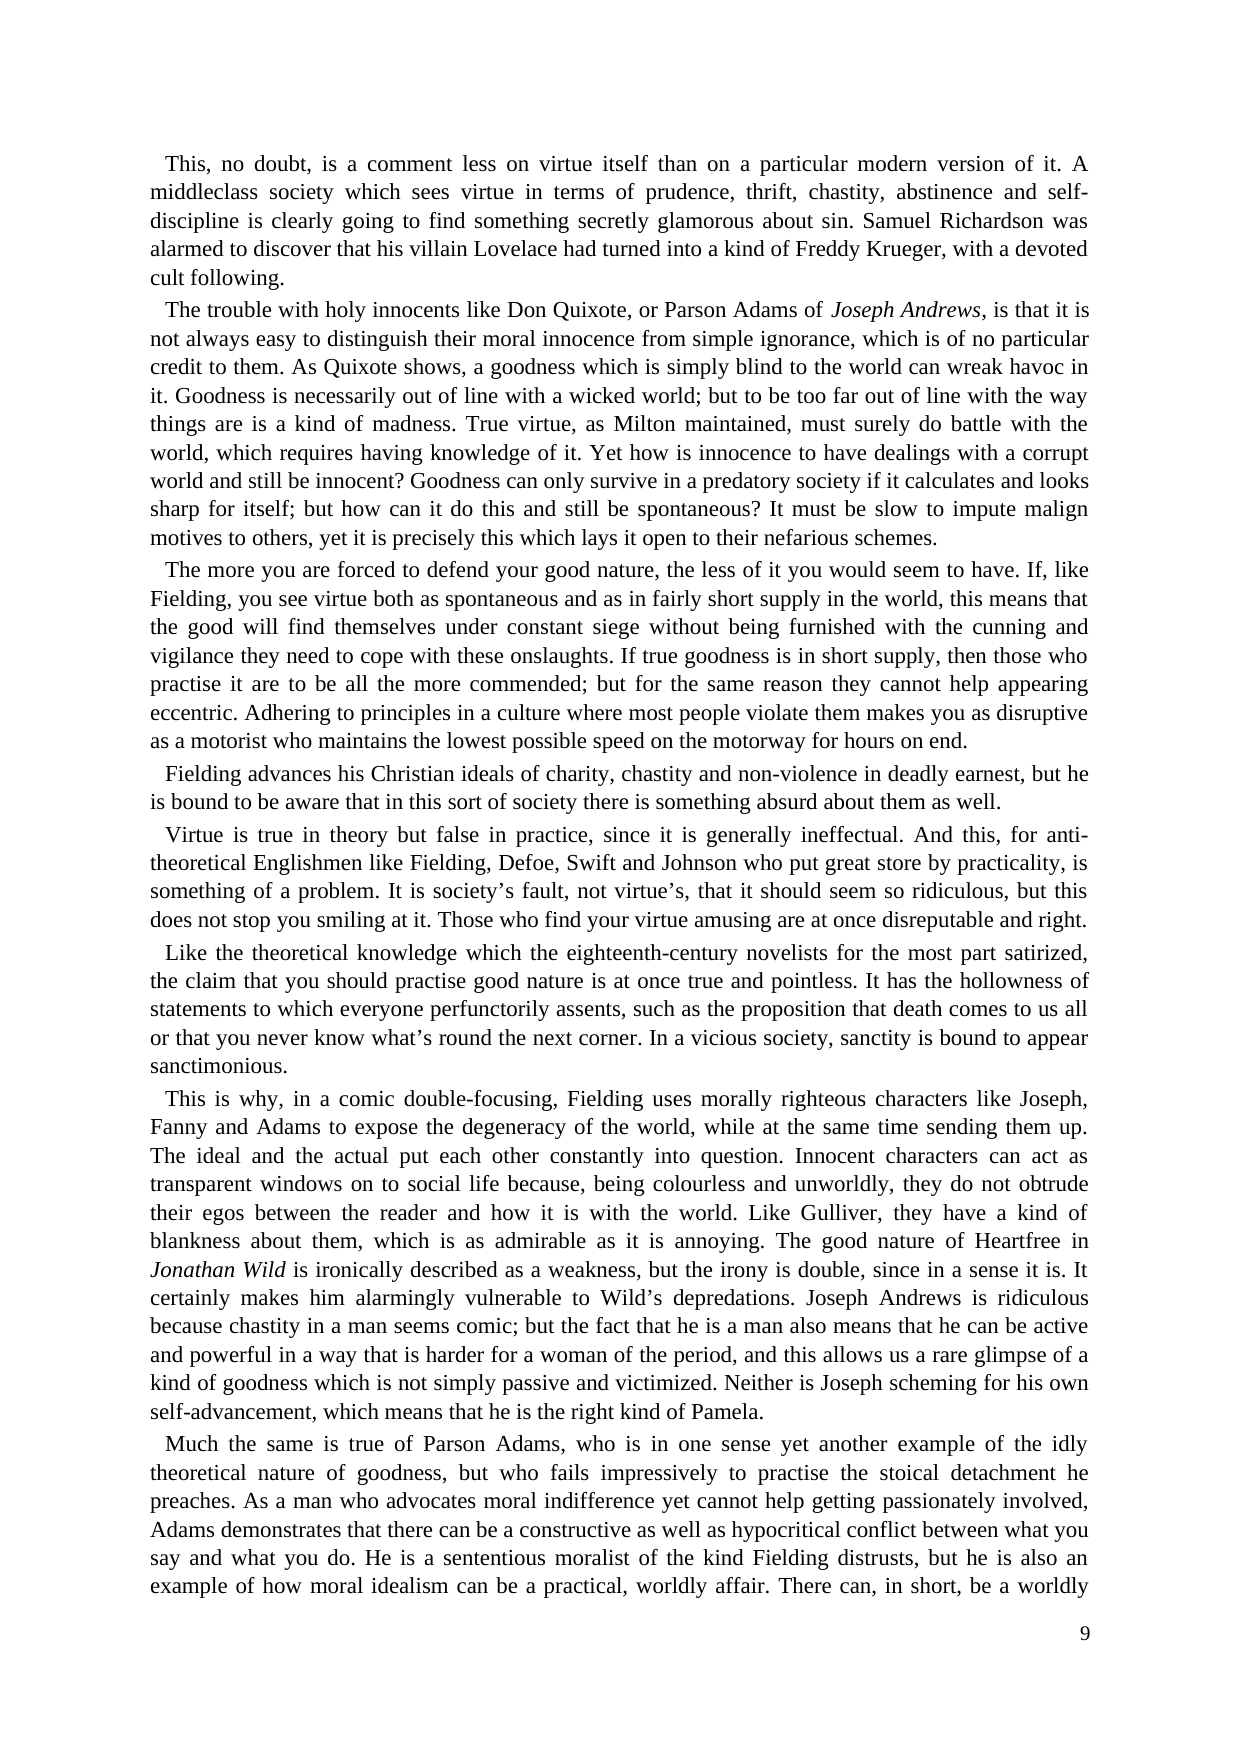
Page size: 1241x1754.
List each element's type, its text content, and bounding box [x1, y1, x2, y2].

text Fielding advances his Christian ideals of charity, chastity and non-violence in deadly earnest, but he is bound to be aware that in this sort of society there is something absurd about them as well. [150, 760, 1090, 814]
text Virtue is true in theory but false in practice, since it is generally ineffectual. And this, for anti-theoretical Englishmen like Fielding, Defoe, Swift and Johnson who put great store by practicality, is something of a problem. It is society’s fault, not virtue’s, that it should seem so ridiculous, but this does not stop you smiling at it. Those who find your virtue amusing are at once disreputable and right. [150, 821, 1090, 932]
text This is why, in a comic double-focusing, Fielding uses morally righteous characters like Joseph, Fanny and Adams to expose the degeneracy of the world, while at the same time sending them up. The ideal and the actual put each other constantly into question. Innocent characters can act as transparent windows on to social life because, being colourless and unworldly, they do not obtrude their egos between the reader and how it is with the world. Like Gulliver, they have a kind of blankness about them, which is as admirable as it is annoying. The good nature of Heartfree in Jonathan Wild is ironically described as a weakness, but the irony is double, since in a sense it is. It certainly makes him alarmingly vulnerable to Wild’s depredations. Joseph Andrews is ridiculous because chastity in a man seems comic; but the fact that he is a man also means that he can be active and powerful in a way that is harder for a woman of the period, and this allows us a rare glimpse of a kind of goodness which is not simply passive and victimized. Neither is Joseph scheming for his own self-advancement, which means that he is the right kind of Pamela. [150, 1085, 1090, 1424]
text The trouble with holy innocents like Don Quixote, or Parson Adams of Joseph Andrews, is that it is not always easy to distinguish their moral innocence from simple ignorance, which is of no particular credit to them. As Quixote shows, a goodness which is simply blind to the world can wreak havoc in it. Goodness is necessarily out of line with a wicked world; but to be too far out of line with the way things are is a kind of madness. True virtue, as Milton maintained, must surely do battle with the world, which requires having knowledge of it. Yet how is innocence to have dealings with a corrupt world and still be innocent? Goodness can only survive in a predatory society if it calculates and looks sharp for itself; but how can it do this and still be spontaneous? It must be slow to impute malign motives to others, yet it is precisely this which lays it open to their nefarious schemes. [150, 296, 1090, 550]
text The more you are forced to defend your good nature, the less of it you would seem to have. If, like Fielding, you see virtue both as spontaneous and as in fairly short supply in the world, this means that the good will find themselves under constant siege without being furnished with the cunning and vigilance they need to cope with these onslaughts. If true goodness is in short supply, then those who practise it are to be all the more commended; but for the same reason they cannot help appearing eccentric. Adhering to principles in a culture where most people violate them makes you as disruptive as a motorist who maintains the lowest possible speed on the motorway for hours on end. [150, 556, 1090, 753]
text This, no doubt, is a comment less on virtue itself than on a particular modern version of it. A middleclass society which sees virtue in terms of prudence, thrift, chastity, abstinence and self-discipline is clearly going to find something secretly glamorous about sin. Samuel Richardson was alarmed to discover that his villain Lovelace had turned into a kind of Freddy Krueger, with a devoted cult following. [150, 150, 1090, 290]
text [150, 1430, 1090, 1599]
text Like the theoretical knowledge which the eighteenth-century novelists for the most part satirized, the claim that you should practise good nature is at once true and pointless. It has the hollowness of statements to which everyone perfunctorily assents, such as the proposition that death comes to us all or that you never know what’s round the next corner. In a vicious society, sanctity is bound to appear sanctimonious. [150, 939, 1090, 1079]
